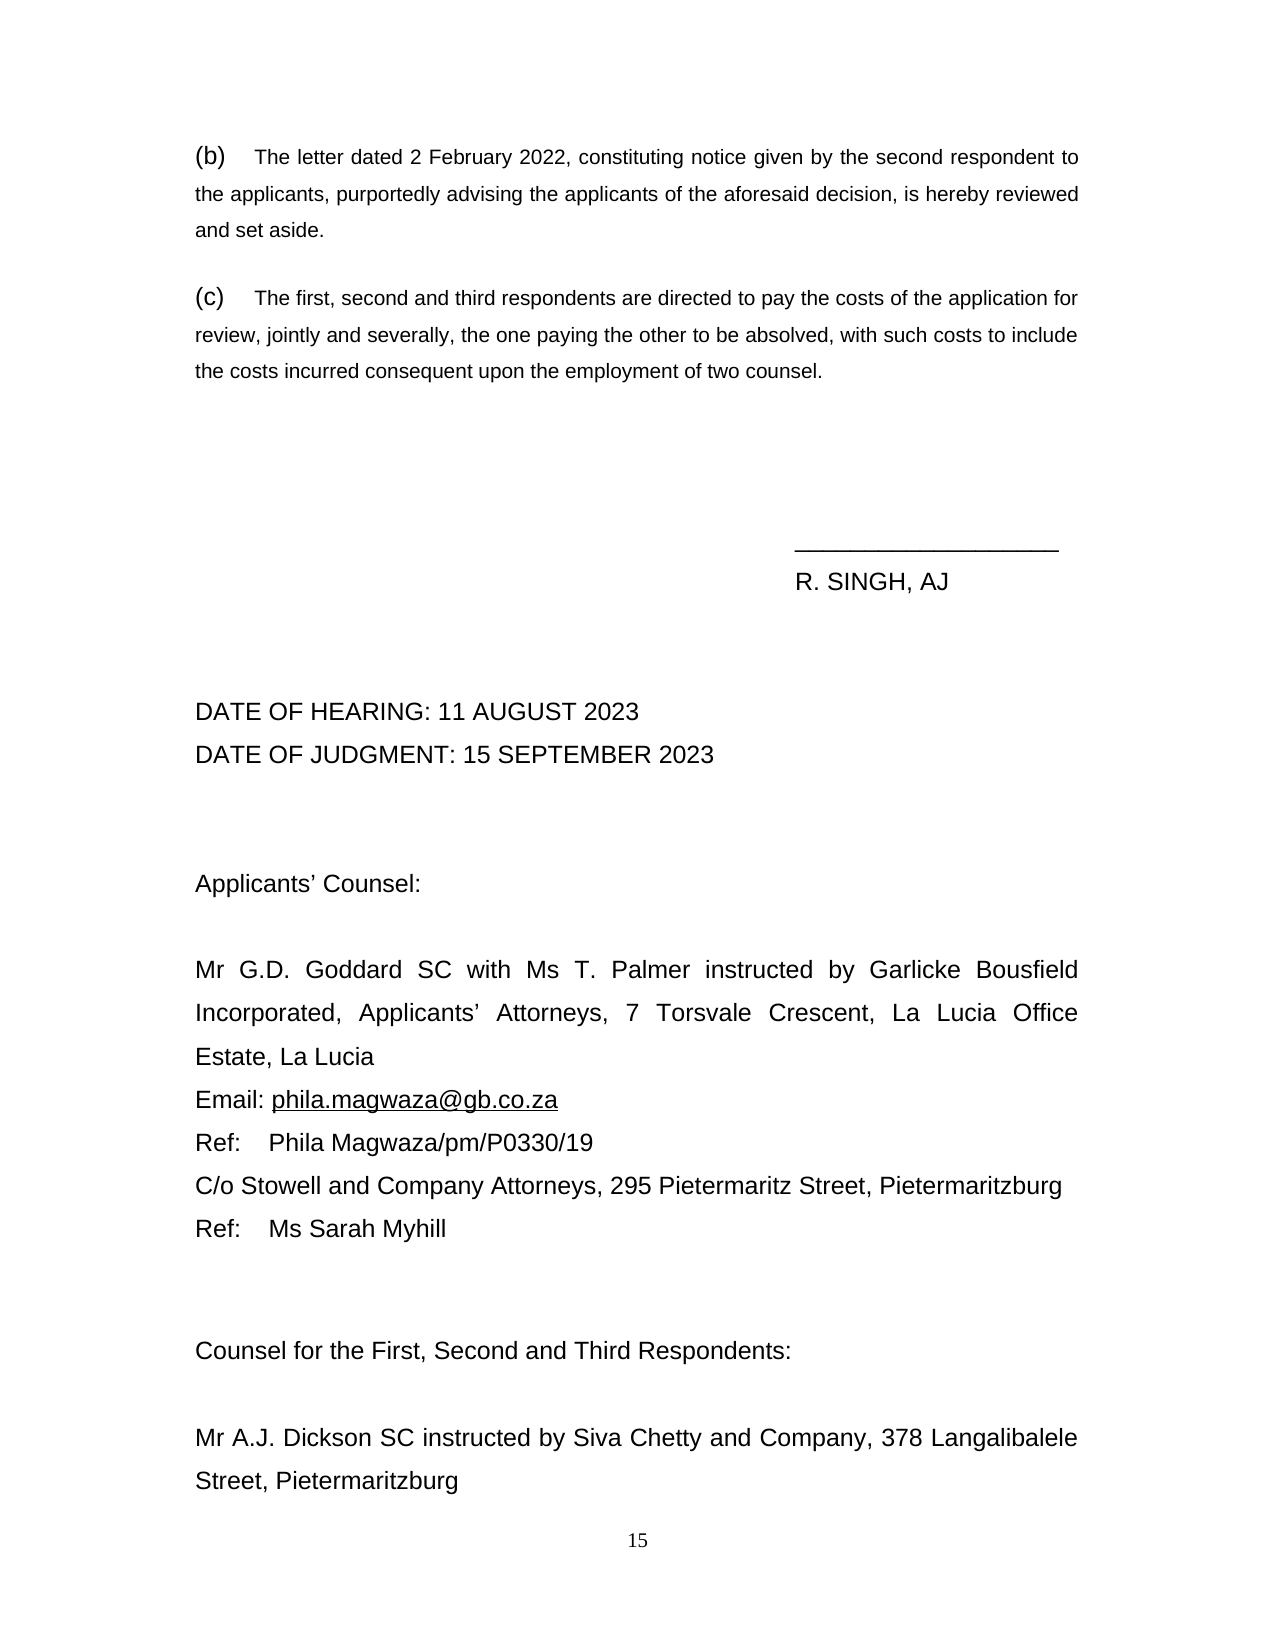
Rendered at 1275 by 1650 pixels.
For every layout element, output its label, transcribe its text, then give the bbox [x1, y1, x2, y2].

text Ref: Ms Sarah Myhill [195, 1214, 1080, 1243]
text R. SINGH, AJ [195, 567, 1080, 596]
text C/o Stowell and Company Attorneys, 295 Pietermaritz Street, Pietermaritzburg [195, 1171, 1080, 1200]
text ___________________ [195, 524, 1080, 553]
text Ref: Phila Magwaza/pm/P0330/19 [195, 1128, 1080, 1157]
text Mr G.D. Goddard SC with Ms T. Palmer instructed by Garlicke Bousfield Incorporated, Applicants’ Attorneys, 7 Torsvale Crescent, La Lucia Office Estate, La Lucia [195, 955, 1080, 1070]
text Mr A.J. Dickson SC instructed by Siva Chetty and Company, 378 Langalibalele Street, Pietermaritzburg [195, 1423, 1080, 1494]
text Email: phila.magwaza@gb.co.za [195, 1085, 1080, 1113]
text (c) The first, second and third respondents are directed to pay the costs of the application for review, jointly and severally, the one paying the other to be absolved, with such costs to include the costs incurred consequent upon the employment of two counsel. [195, 282, 1080, 383]
text (b) The letter dated 2 February 2022, constituting notice given by the second respondent to the applicants, purportedly advising the applicants of the aforesaid decision, is hereby reviewed and set aside. [195, 141, 1080, 241]
text Counsel for the First, Second and Third Respondents: [195, 1336, 1080, 1365]
text DATE OF HEARING: 11 AUGUST 2023 [195, 697, 1080, 725]
text DATE OF JUDGMENT: 15 SEPTEMBER 2023 [195, 740, 1080, 768]
text Applicants’ Counsel: [195, 869, 1080, 898]
